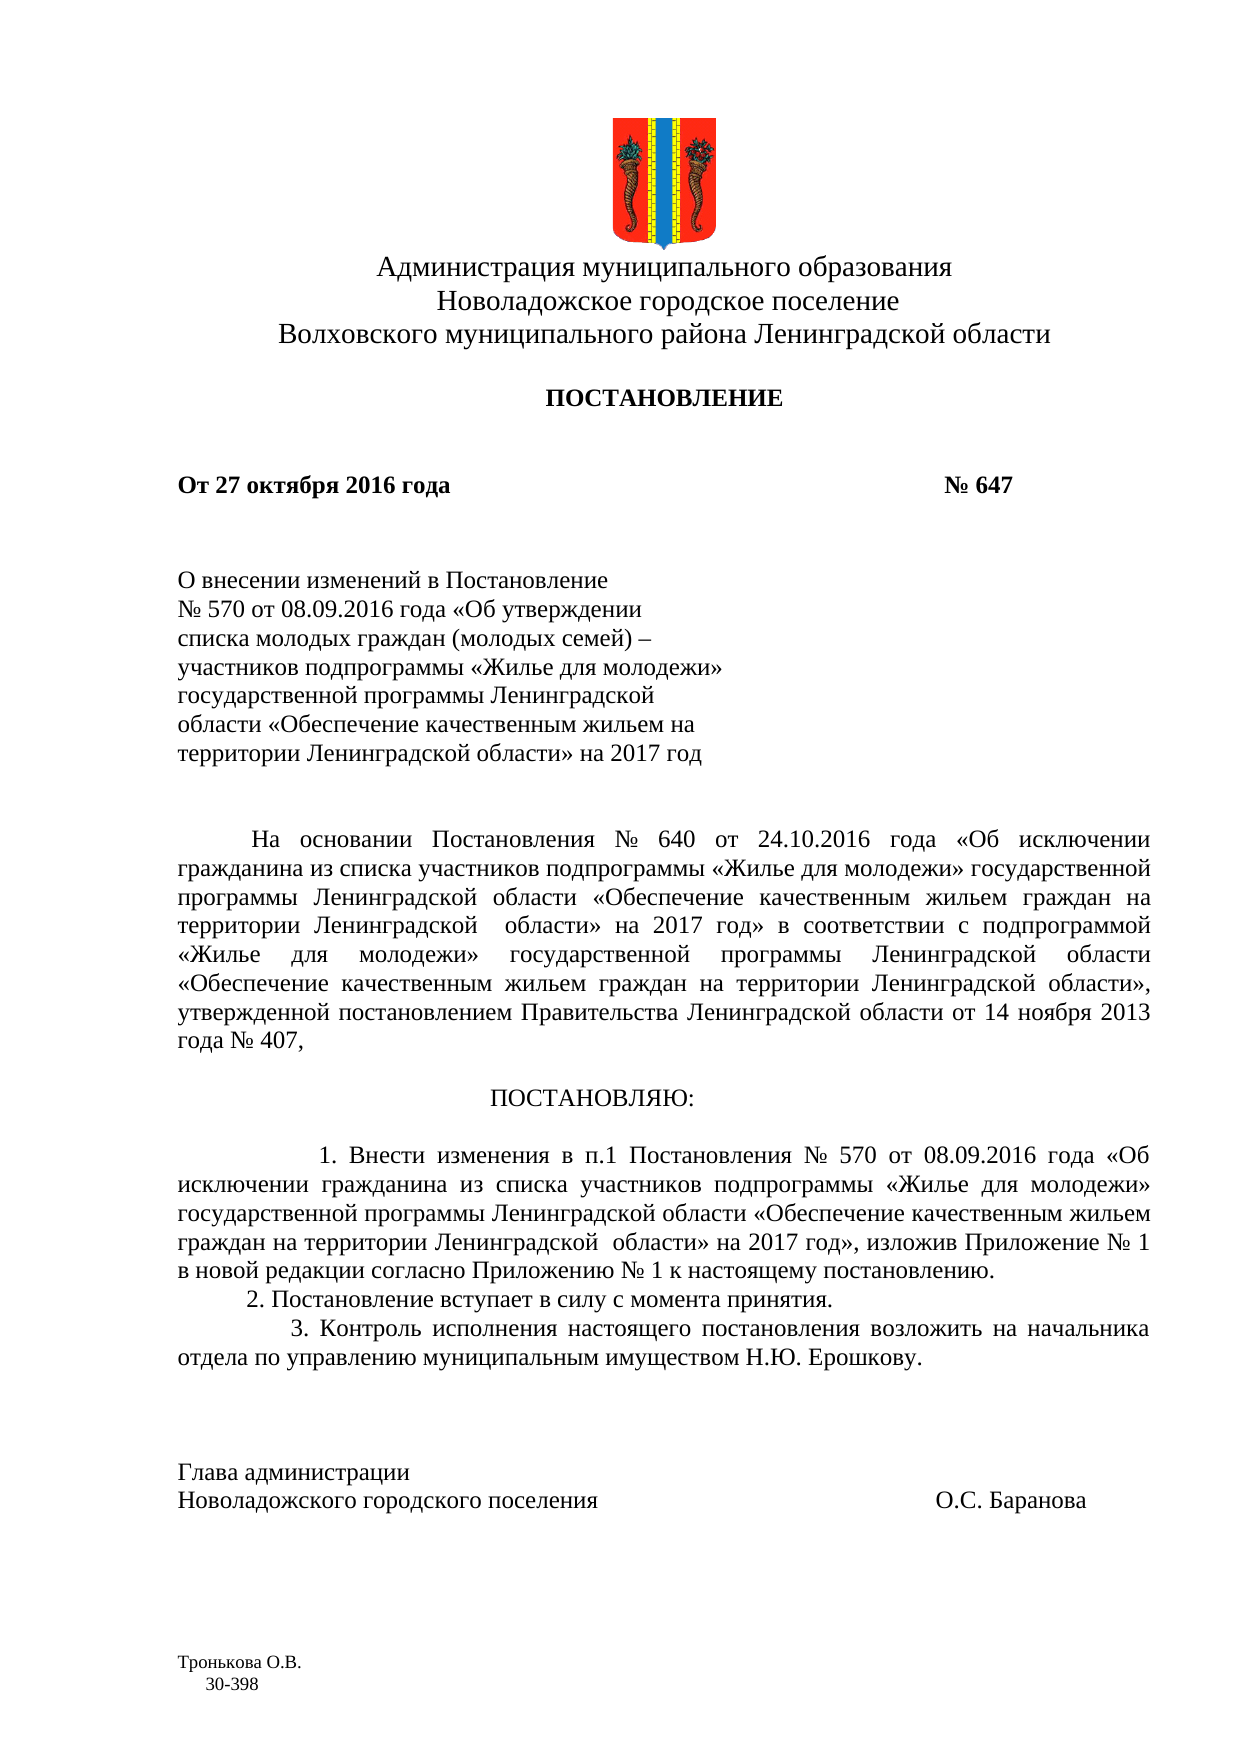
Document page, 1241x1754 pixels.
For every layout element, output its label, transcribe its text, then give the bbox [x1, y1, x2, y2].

picture [612, 118, 716, 250]
text ПОСТАНОВЛЕНИЕ [177, 383, 1152, 412]
text Тронькова О.В. [177, 1651, 1152, 1672]
text территории Ленинградской области» на 2017 год [177, 738, 1152, 767]
text Новоладожское городское поселение [177, 283, 1152, 316]
text Новоладожского городского поселения О.С. Баранова [177, 1486, 1152, 1514]
text участников подпрограммы «Жилье для молодежи» [177, 652, 1152, 681]
text От 27 октября 2016 года № 647 [177, 470, 1152, 498]
text 3. Контроль исполнения настоящего постановления возложить на начальника отдела по управлению муниципальным имуществом Н.Ю. Ерошкову. [177, 1313, 1152, 1371]
text № 570 от 08.09.2016 года «Об утверждении [177, 594, 1152, 623]
text области «Обеспечение качественным жильем на [177, 709, 1152, 738]
text Администрация муниципального образования [177, 249, 1152, 283]
text списка молодых граждан (молодых семей) – [177, 623, 1152, 652]
text Глава администрации [177, 1457, 1152, 1486]
text О внесении изменений в Постановление [177, 566, 1152, 594]
text 2. Постановление вступает в силу с момента принятия. [177, 1284, 1152, 1313]
text 1. Внести изменения в п.1 Постановления № 570 от 08.09.2016 года «Об исключении гражданина из списка участников подпрограммы «Жилье для молодежи» государственной программы Ленинградской области «Обеспечение качественным жильем граждан на территории Ленинградской области» на 2017 год», изложив Приложение № 1 в новой редакции согласно Приложению № 1 к настоящему постановлению. [177, 1141, 1152, 1284]
text На основании Постановления № 640 от 24.10.2016 года «Об исключении гражданина из списка участников подпрограммы «Жилье для молодежи» государственной программы Ленинградской области «Обеспечение качественным жильем граждан на территории Ленинградской области» на 2017 год» в соответствии с подпрограммой «Жилье для молодежи» государственной программы Ленинградской области «Обеспечение качественным жильем граждан на территории Ленинградской области», утвержденной постановлением Правительства Ленинградской области от 14 ноября 2013 года № 407, [177, 824, 1152, 1054]
text Волховского муниципального района Ленинградской области [177, 316, 1152, 350]
text государственной программы Ленинградской [177, 681, 1152, 709]
text 30-398 [177, 1672, 1152, 1694]
text ПОСТАНОВЛЯЮ: [177, 1083, 1152, 1112]
